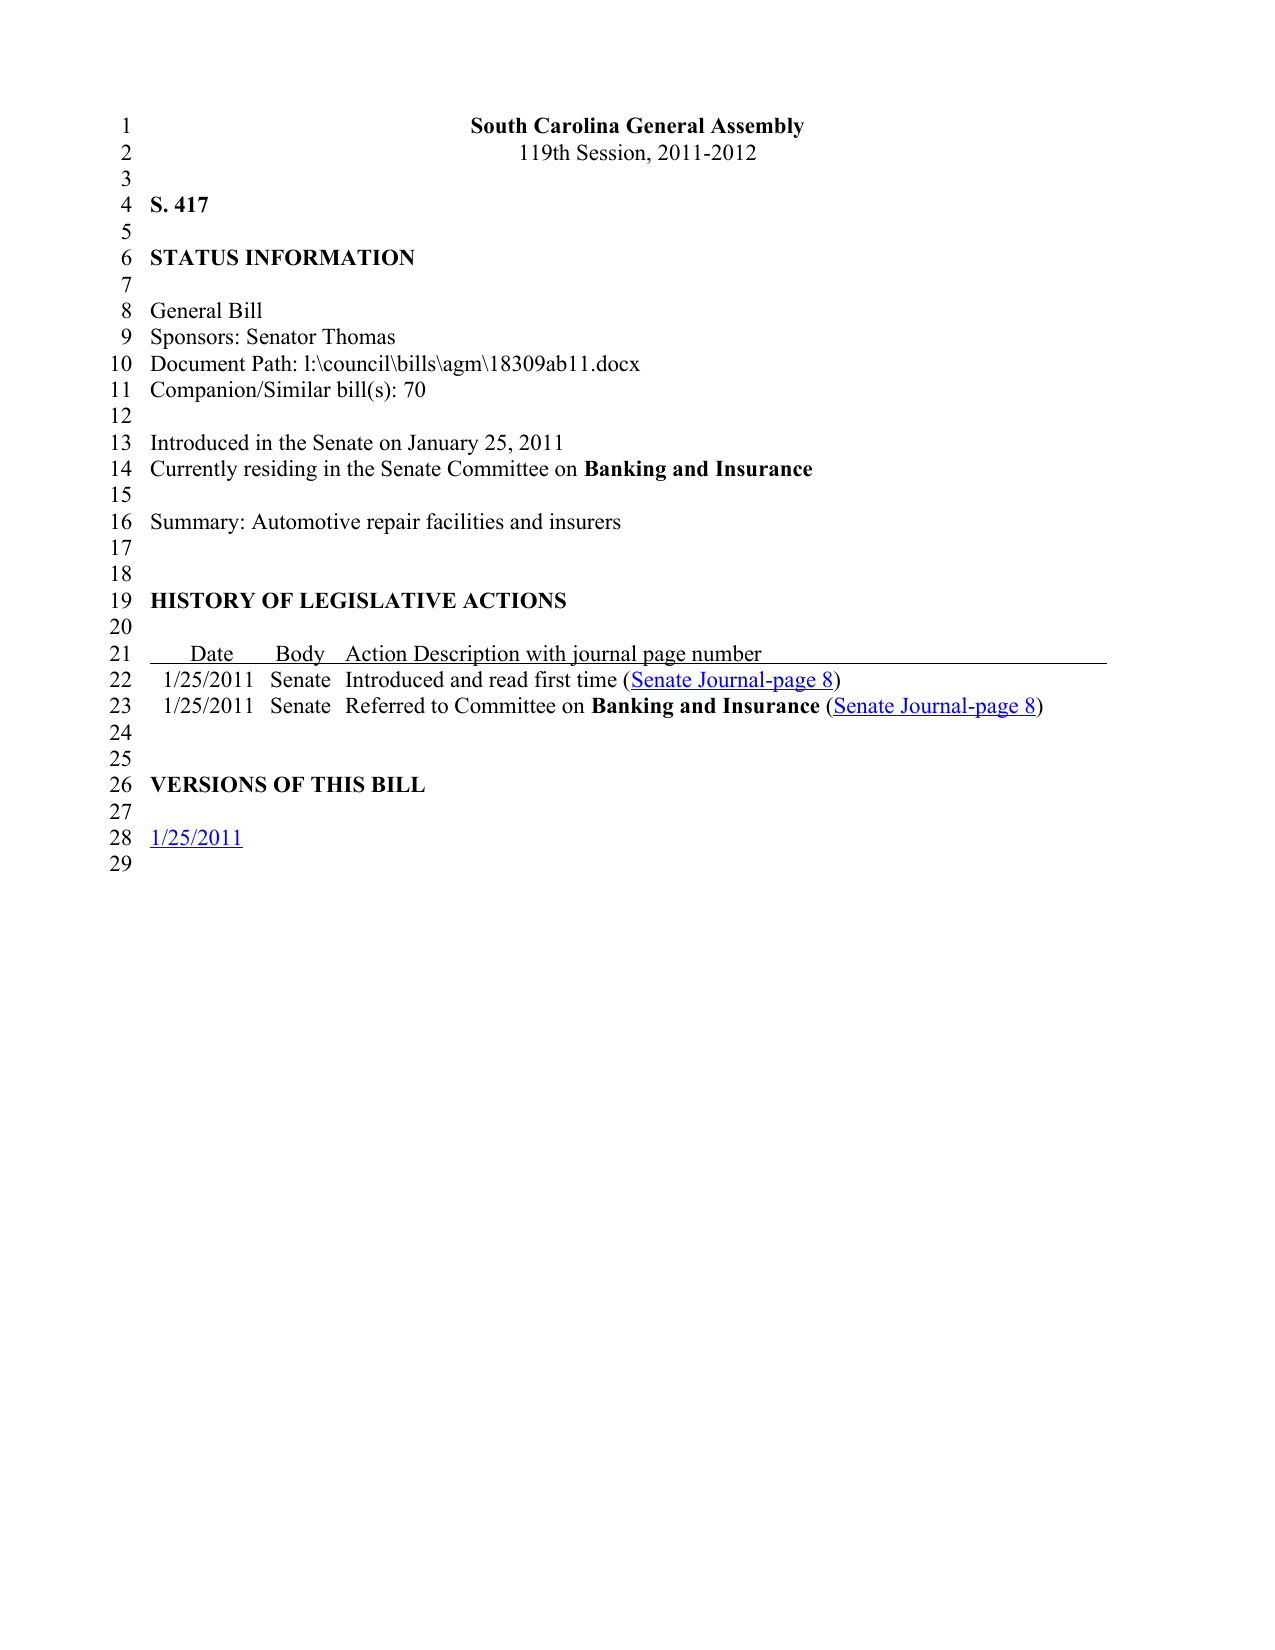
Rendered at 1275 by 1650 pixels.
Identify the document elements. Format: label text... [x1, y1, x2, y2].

text 1/25/2011 [150, 824, 1125, 850]
text Date Body Action Description with journal page number [150, 639, 1125, 666]
text STATUS INFORMATION [150, 244, 1125, 271]
text Sponsors: Senator Thomas [150, 323, 1125, 350]
text 1/25/2011 Senate Referred to Committee on Banking and Insurance (Senate Journal-page 8) [150, 692, 1125, 719]
text Summary: Automotive repair facilities and insurers [150, 508, 1125, 534]
text VERSIONS OF THIS BILL [150, 771, 1125, 798]
text General Bill [150, 297, 1125, 323]
text Introduced in the Senate on January 25, 2011 [150, 429, 1125, 455]
text HISTORY OF LEGISLATIVE ACTIONS [150, 587, 1125, 613]
text Document Path: l:\council\bills\agm\18309ab11.docx [150, 350, 1125, 376]
text Companion/Similar bill(s): 70 [150, 376, 1125, 402]
text S. 417 [150, 192, 1125, 218]
text South Carolina General Assembly [150, 112, 1125, 139]
text Currently residing in the Senate Committee on Banking and Insurance [150, 455, 1125, 481]
text 1/25/2011 Senate Introduced and read first time (Senate Journal-page 8) [150, 666, 1125, 692]
text 119th Session, 2011-2012 [150, 139, 1125, 165]
